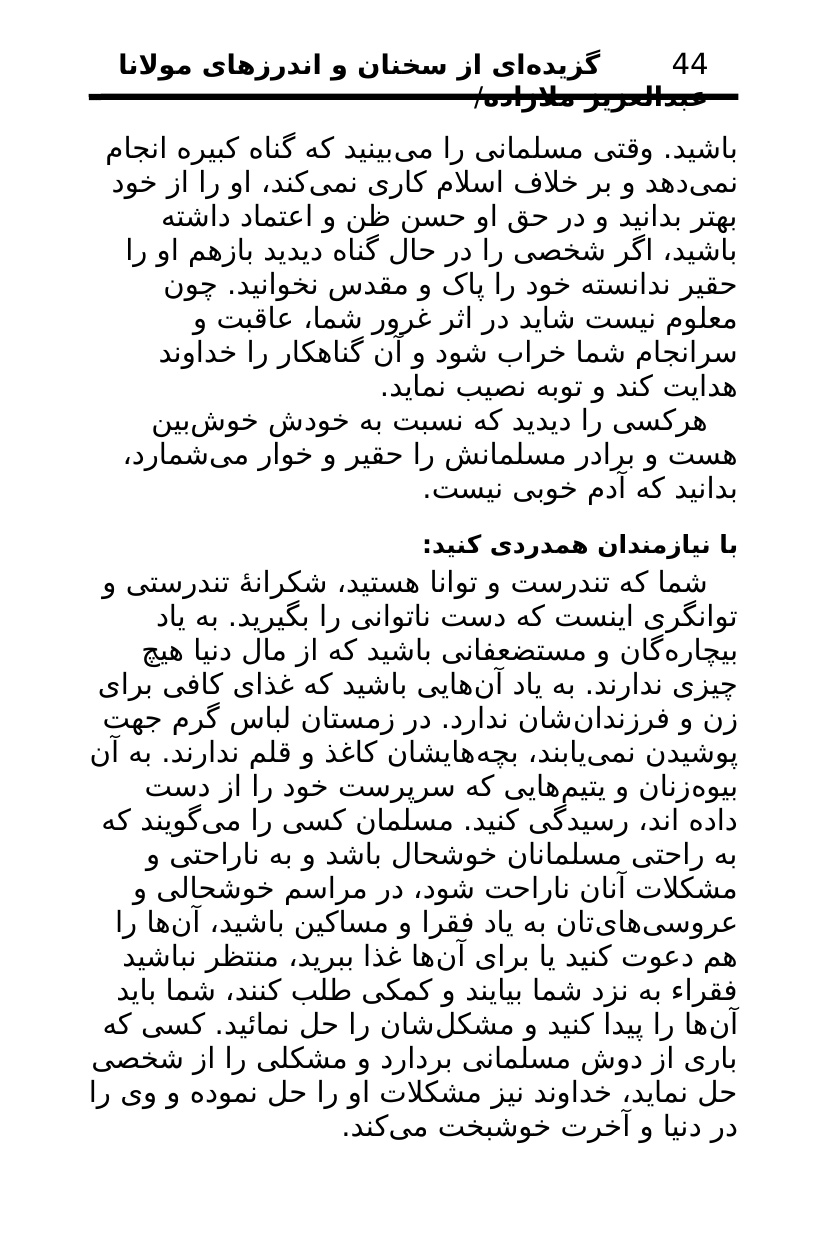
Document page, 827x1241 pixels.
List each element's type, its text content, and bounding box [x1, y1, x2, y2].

text شما که تندرست و توانا هستید، شکرانۀ تندرستی و توانگری اینست که دست ناتوانی را بگیرید. به یاد بیچاره‌گان و مستضعفانی باشید که از مال دنیا هیچ چیزی ندارند. به یاد آن‌هایی باشید که غذای کافی برای زن و فرزندان‌شان ندارد. در زمستان لباس گرم جهت پوشیدن نمی‌یابند، بچه‌هایشان کاغذ و قلم ندارند. به آن بیوه‌زنان و یتیم‌هایی که سرپرست خود را از دست داده اند، رسیدگی کنید. مسلمان کسی را می‌گویند که به راحتی مسلمانان خوشحال باشد و به ناراحتی و مشکلات آنان ناراحت شود، در مراسم خوشحالی و عروسی‌های‌تان به یاد فقرا و مساکین باشید، آن‌ها را هم دعوت کنید یا برای آن‌ها غذا ببرید، منتظر نباشید فقراء به نزد شما بیایند و کمکی طلب کنند، شما باید آن‌ها را پیدا کنید و مشکل‌شان را حل نمائید. کسی که باری از دوش مسلمانی بردارد و مشکلی را از شخصی حل نماید، خداوند نیز مشکلات او را حل نموده و وی را در دنیا و آخرت خوشبخت می‌کند. [89, 566, 738, 1143]
text با نیازمندان همدردی کنید: [89, 530, 738, 559]
text هرکسی را دیدید که نسبت به خودش خوش‌بین هست و برادر مسلمانش را حقیر و خوار می‌شمارد، بدانید که آدم خوبی نیست. [89, 403, 738, 505]
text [89, 132, 738, 403]
